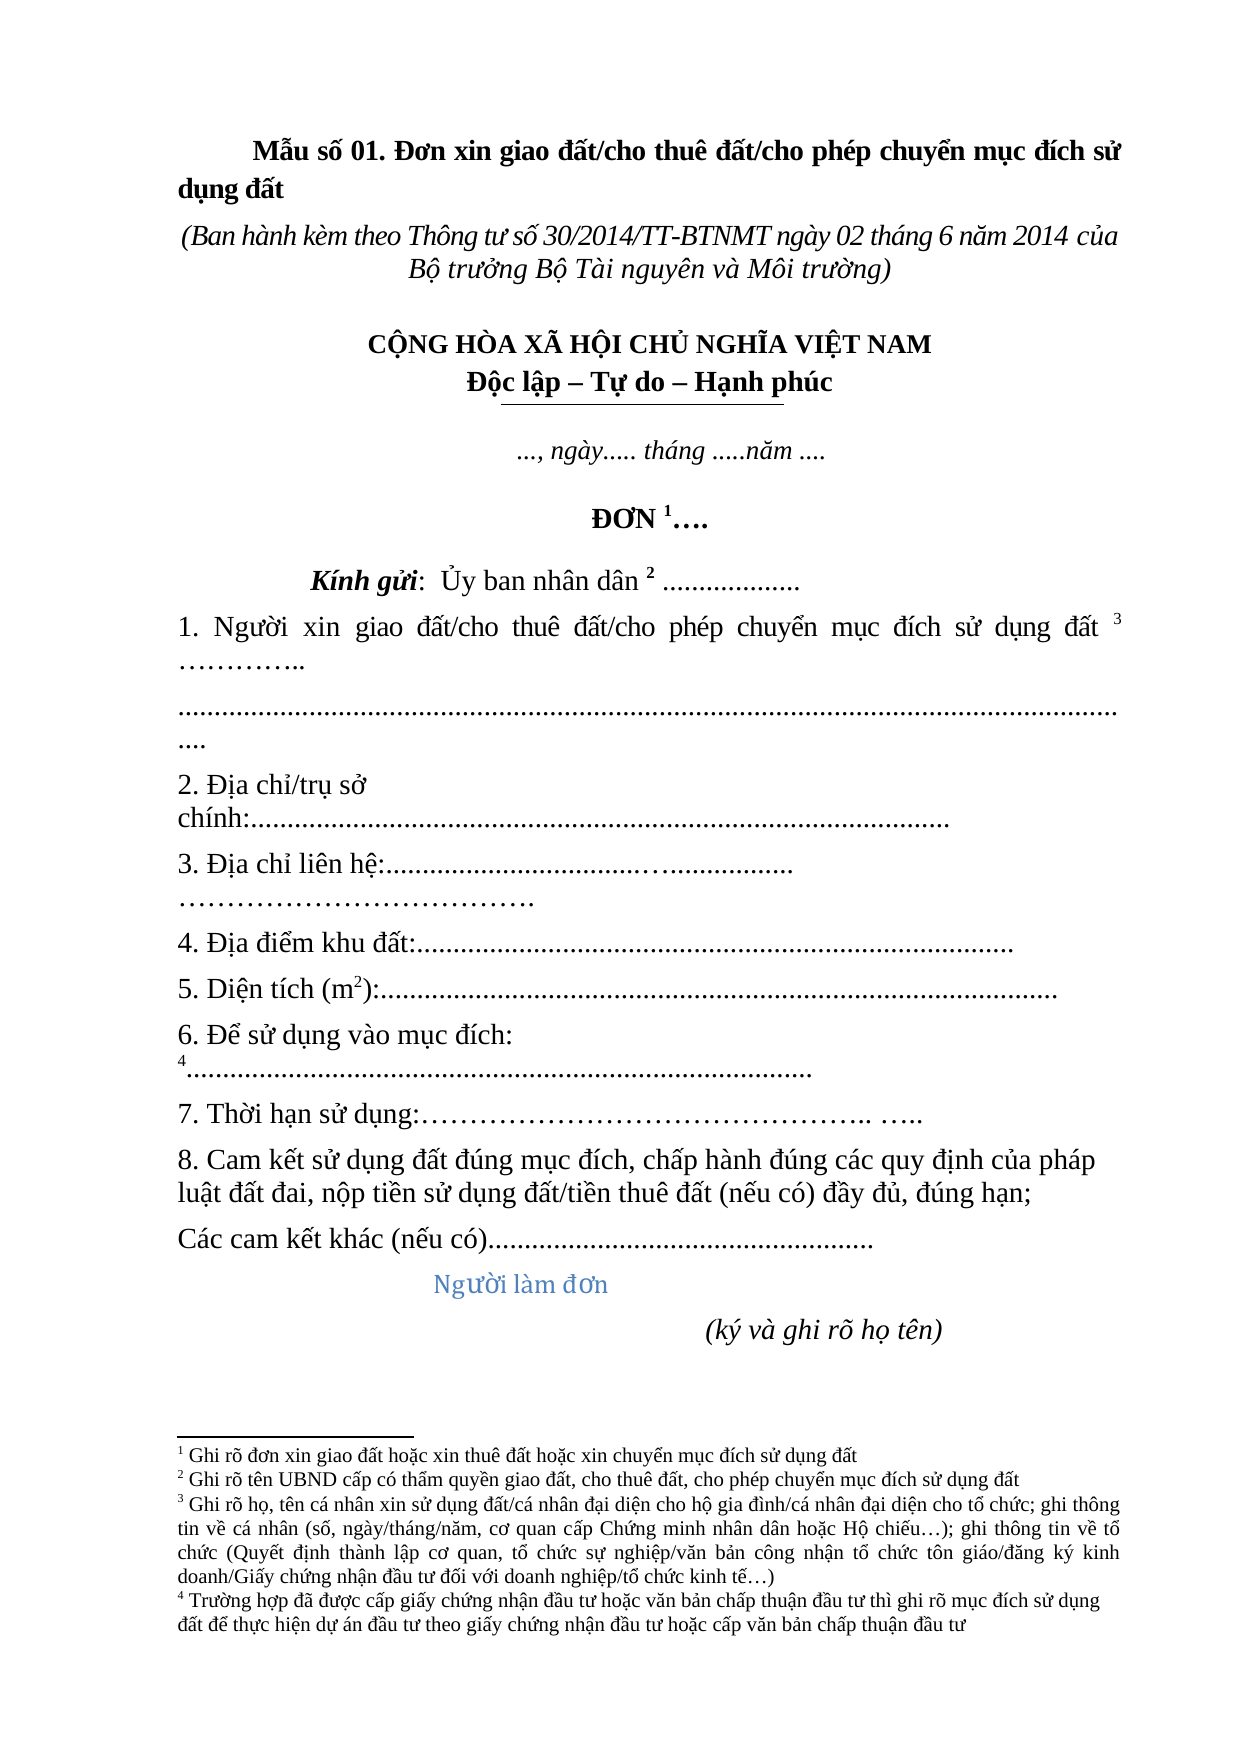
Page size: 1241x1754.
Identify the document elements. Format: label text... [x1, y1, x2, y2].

text 4. Địa điểm khu đất:.................................................................................. [177, 926, 1122, 959]
text 6. Để sử dụng vào mục đích: ...................................................................................... [177, 1018, 1122, 1084]
text 2. Địa chỉ/trụ sở chính:................................................................................................ [177, 768, 1122, 834]
text Mẫu số 01. Đơn xin giao đất/cho thuê đất/cho phép chuyển mục đích sử dụng đất [177, 131, 1122, 206]
text 8. Cam kết sử dụng đất đúng mục đích, chấp hành đúng các quy định của pháp luật đất đai, nộp tiền sử dụng đất/tiền thuê đất (nếu có) đầy đủ, đúng hạn; [177, 1143, 1122, 1209]
text 7. Thời hạn sử dụng:……………………………………….. ….. [177, 1097, 1122, 1130]
text ..., ngày..... tháng .....năm .... [177, 434, 1122, 466]
text ĐƠN …. [177, 501, 1122, 534]
text 3. Địa chỉ liên hệ:...................................….................………………………………. [177, 847, 1122, 913]
text ..................................................................................................................................... [177, 688, 1122, 755]
text Người làm đơn [177, 1268, 1122, 1299]
text Kính gửi: Ủy ban nhân dân ................... [177, 563, 1122, 597]
text Độc lập – Tự do – Hạnh phúc [177, 366, 1122, 398]
text (Ban hành kèm theo Thông tư số 30/2014/TT-BTNMT ngày 02 tháng 6 năm 2014 của Bộ trưởng Bộ Tài nguyên và Môi trường) [177, 218, 1122, 285]
text CỘNG HÒA XÃ HỘI CHỦ NGHĨA VIỆT NAM [177, 329, 1122, 360]
text (ký và ghi rõ họ tên) [177, 1312, 1122, 1346]
text Các cam kết khác (nếu có)..................................................... [177, 1222, 1122, 1255]
text 5. Diện tích (m2):............................................................................................. [177, 972, 1122, 1005]
text 1. Người xin giao đất/cho thuê đất/cho phép chuyển mục đích sử dụng đất ………….. [177, 609, 1122, 676]
